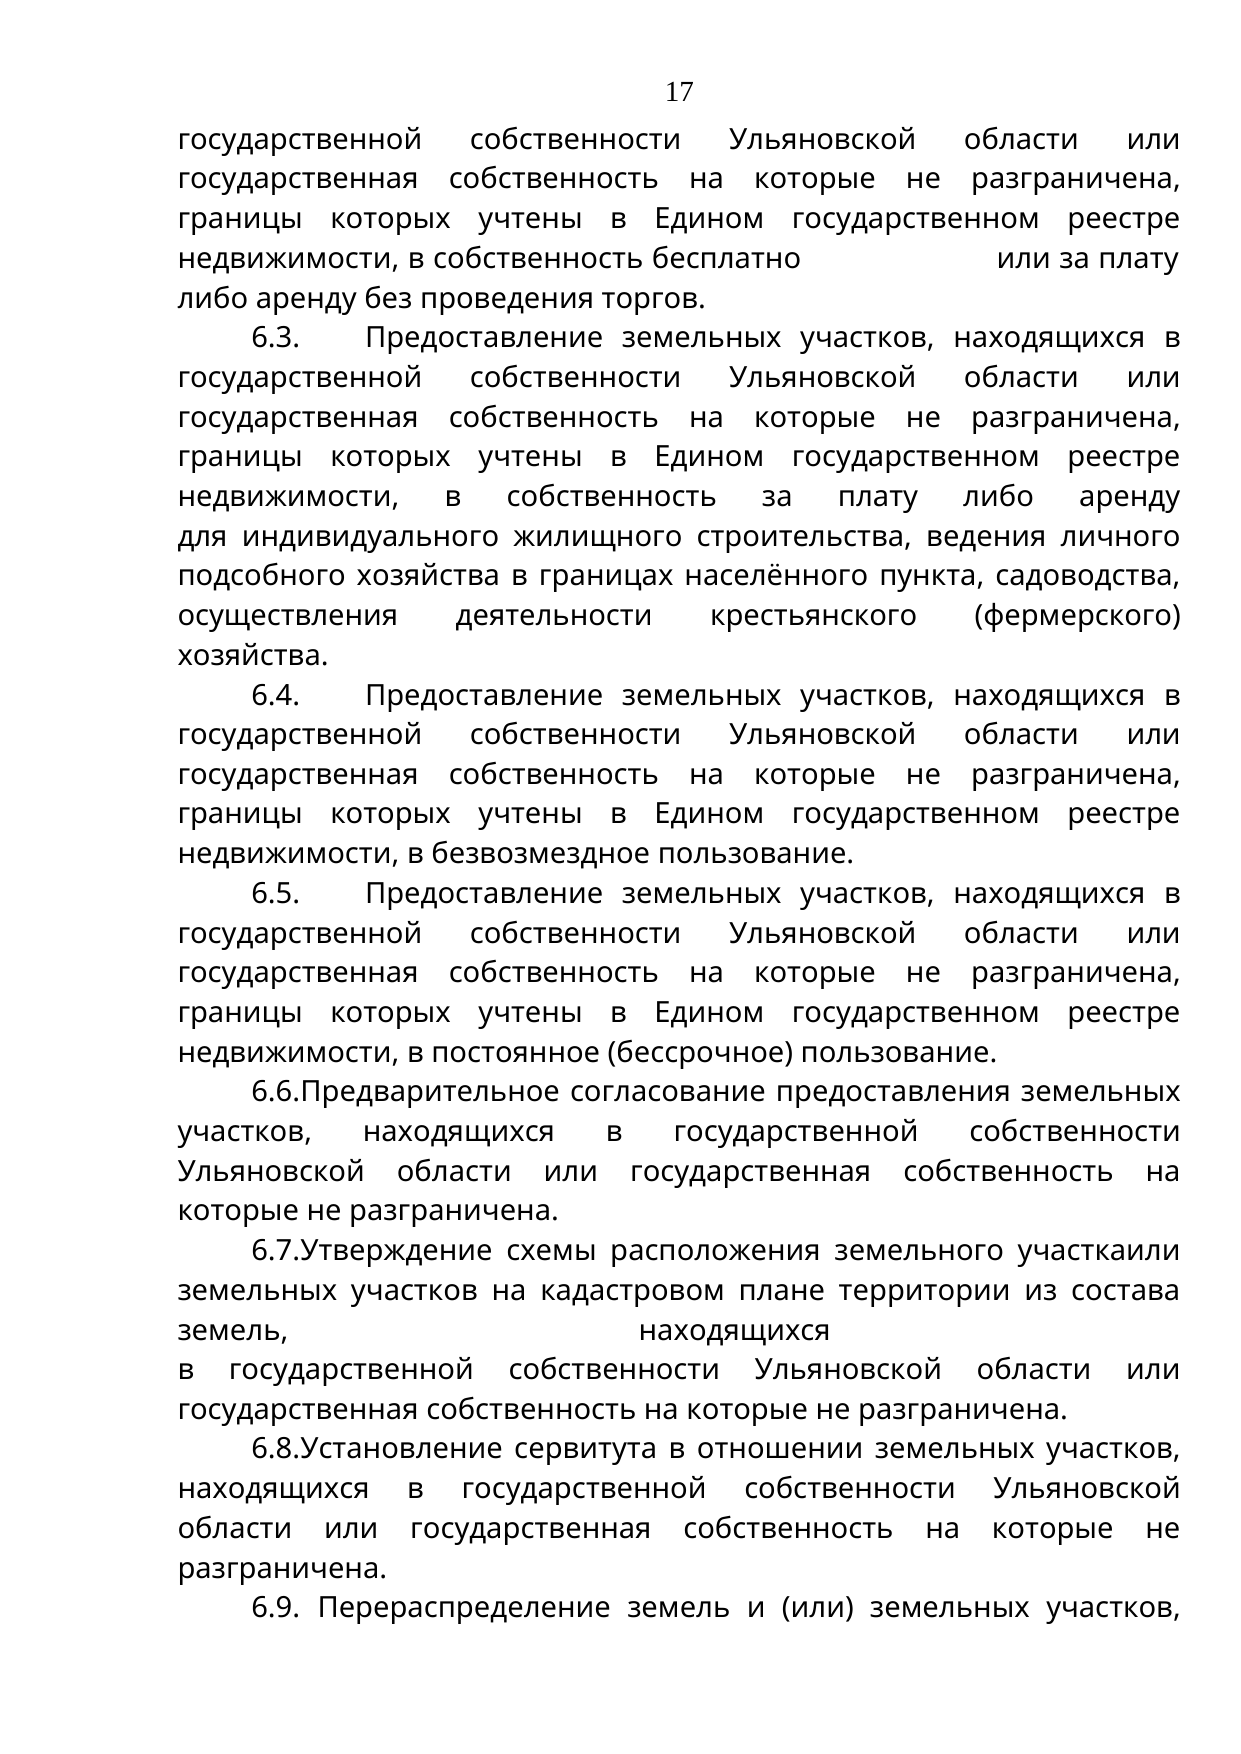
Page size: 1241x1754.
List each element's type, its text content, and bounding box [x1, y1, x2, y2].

text 6.5. Предоставление земельных участков, находящихся в государственной собственности Ульяновской области или государственная собственность на которые не разграничена, границы которых учтены в Едином государственном реестре недвижимости, в постоянное (бессрочное) пользование. [177, 872, 1181, 1071]
text 6.3. Предоставление земельных участков, находящихся в государственной собственности Ульяновской области или государственная собственность на которые не разграничена, границы которых учтены в Едином государственном реестре недвижимости, в собственность за плату либо аренду для индивидуального жилищного строительства, ведения личного подсобного хозяйства в границах населённого пункта, садоводства, осуществления деятельности крестьянского (фермерского) хозяйства. [177, 317, 1181, 674]
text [177, 118, 1181, 317]
text 6.8. Установление сервитута в отношении земельных участков, находящихся в государственной собственности Ульяновской области или государственная собственность на которые не разграничена. [177, 1428, 1181, 1587]
text 6.7. Утверждение схемы расположения земельного участкаили земельных участков на кадастровом плане территории из состава земель, находящихся в государственной собственности Ульяновской области или государственная собственность на которые не разграничена. [177, 1229, 1181, 1428]
text 6.6. Предварительное согласование предоставления земельных участков, находящихся в государственной собственности Ульяновской области или государственная собственность на которые не разграничена. [177, 1071, 1181, 1229]
text 6.4. Предоставление земельных участков, находящихся в государственной собственности Ульяновской области или государственная собственность на которые не разграничена, границы которых учтены в Едином государственном реестре недвижимости, в безвозмездное пользование. [177, 674, 1181, 872]
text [177, 1587, 1181, 1626]
